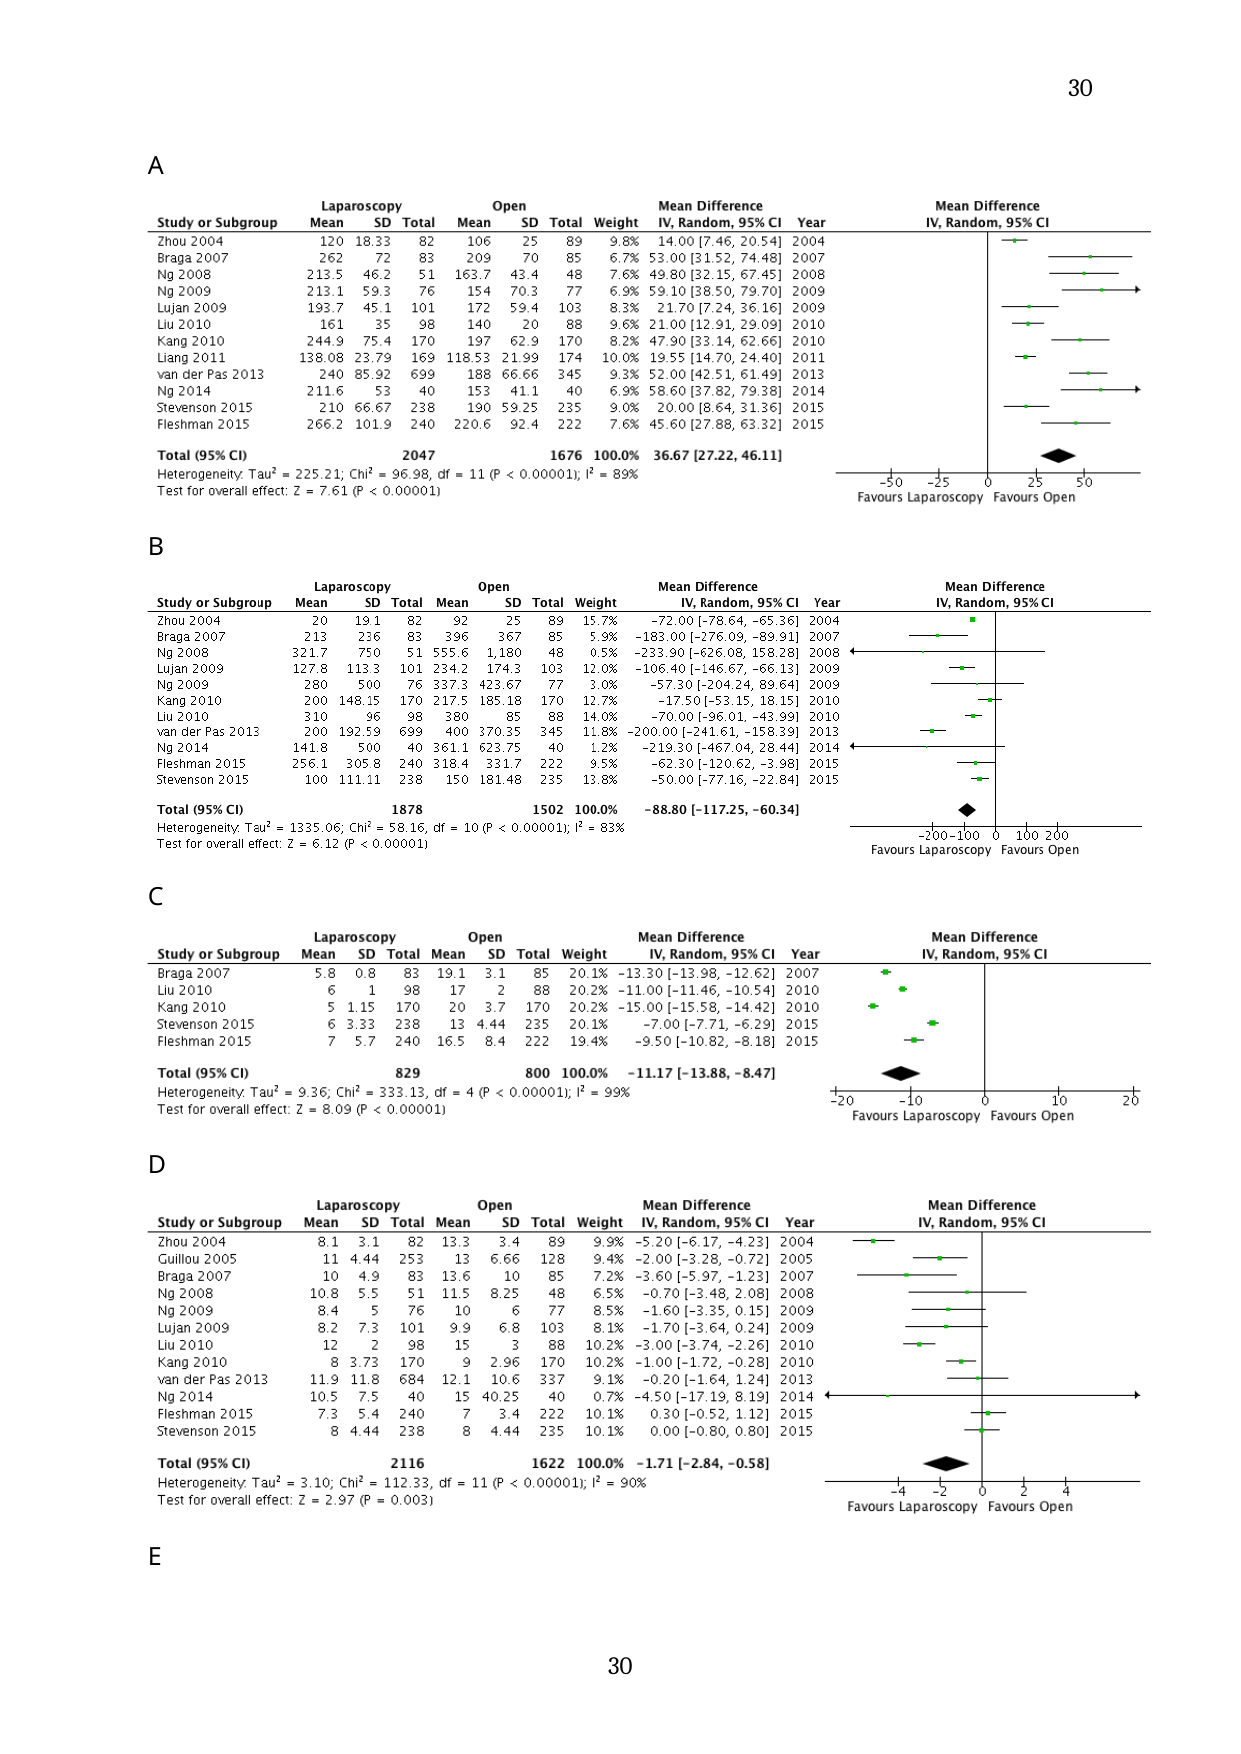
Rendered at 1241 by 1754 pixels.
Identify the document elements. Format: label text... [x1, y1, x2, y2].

text b [148, 528, 1093, 562]
text e [148, 1538, 1093, 1572]
picture [147, 579, 1151, 865]
text c [148, 879, 1093, 913]
text a [148, 148, 1093, 182]
picture [147, 1197, 1151, 1524]
picture [147, 198, 1151, 514]
picture [147, 930, 1151, 1133]
text D [148, 1147, 1093, 1181]
